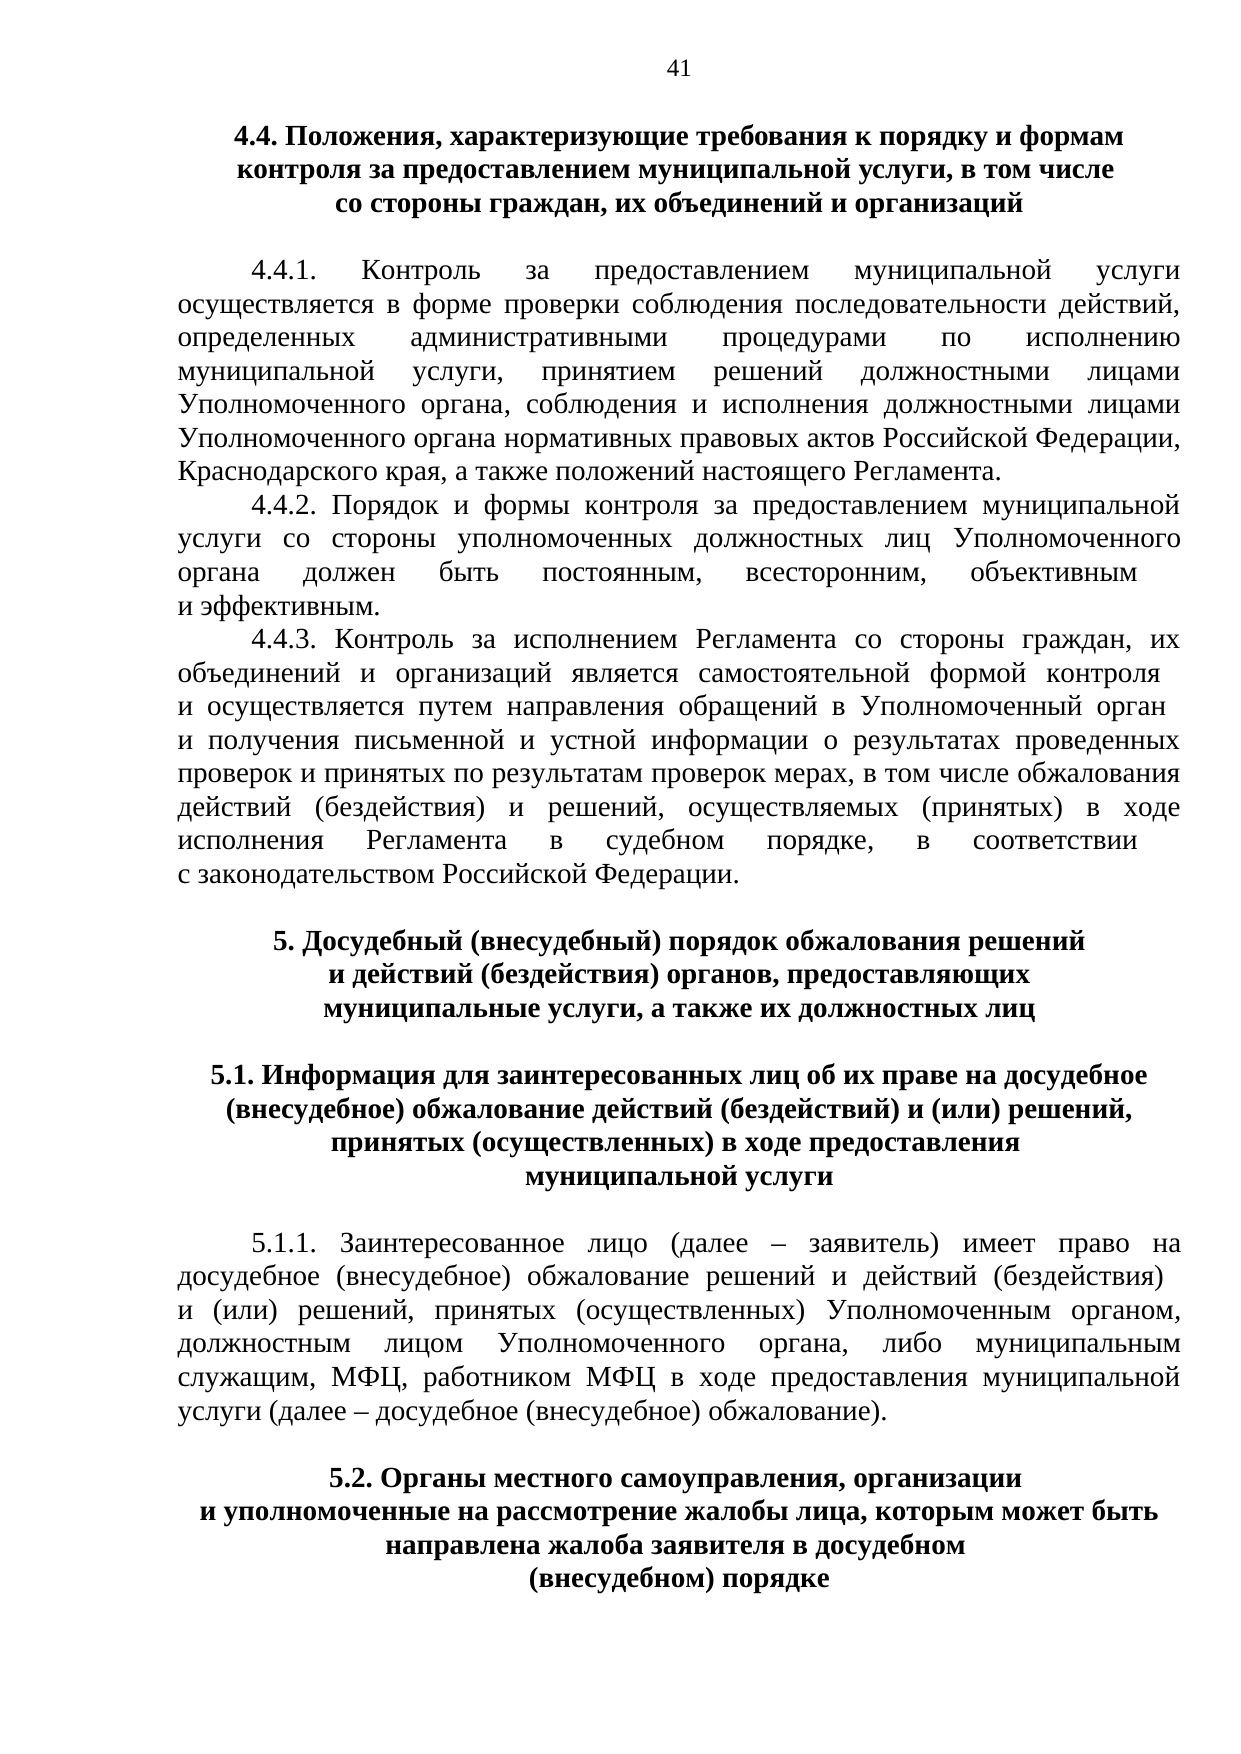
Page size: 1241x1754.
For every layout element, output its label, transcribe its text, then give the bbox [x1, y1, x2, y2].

text муниципальные услуги, а также их должностных лиц [177, 990, 1181, 1024]
text и действий (бездействия) органов, предоставляющих [177, 957, 1181, 990]
text 5.1. Информация для заинтересованных лиц об их праве на досудебное (внесудебное) обжалование действий (бездействий) и (или) решений, принятых (осуществленных) в ходе предоставления муниципальной услуги [177, 1057, 1181, 1191]
text 4.4.1. Контроль за предоставлением муниципальной услуги осуществляется в форме проверки соблюдения последовательности действий, определенных административными процедурами по исполнению муниципальной услуги, принятием решений должностными лицами Уполномоченного органа, соблюдения и исполнения должностными лицами Уполномоченного органа нормативных правовых актов Российской Федерации, Краснодарского края, а также положений настоящего Регламента. [177, 252, 1181, 487]
text 4.4.3. Контроль за исполнением Регламента со стороны граждан, их объединений и организаций является самостоятельной формой контроля и осуществляется путем направления обращений в Уполномоченный орган и получения письменной и устной информации о результатах проведенных проверок и принятых по результатам проверок мерах, в том числе обжалования действий (бездействия) и решений, осуществляемых (принятых) в ходе исполнения Регламента в судебном порядке, в соответствии с законодательством Российской Федерации. [177, 621, 1181, 889]
text 4.4. Положения, характеризующие требования к порядку и формам контроля за предоставлением муниципальной услуги, в том числе со стороны граждан, их объединений и организаций [177, 118, 1181, 219]
text 5.2. Органы местного самоуправления, организации и уполномоченные на рассмотрение жалобы лица, которым может быть направлена жалоба заявителя в досудебном (внесудебном) порядке [177, 1460, 1181, 1594]
text 5. Досудебный (внесудебный) порядок обжалования решений [177, 923, 1181, 957]
text 4.4.2. Порядок и формы контроля за предоставлением муниципальной услуги со стороны уполномоченных должностных лиц Уполномоченного органа должен быть постоянным, всесторонним, объективным и эффективным. [177, 487, 1181, 621]
text 5.1.1. Заинтересованное лицо (далее – заявитель) имеет право на досудебное (внесудебное) обжалование решений и действий (бездействия) и (или) решений, принятых (осуществленных) Уполномоченным органом, должностным лицом Уполномоченного органа, либо муниципальным служащим, МФЦ, работником МФЦ в ходе предоставления муниципальной услуги (далее – досудебное (внесудебное) обжалование). [177, 1225, 1181, 1426]
